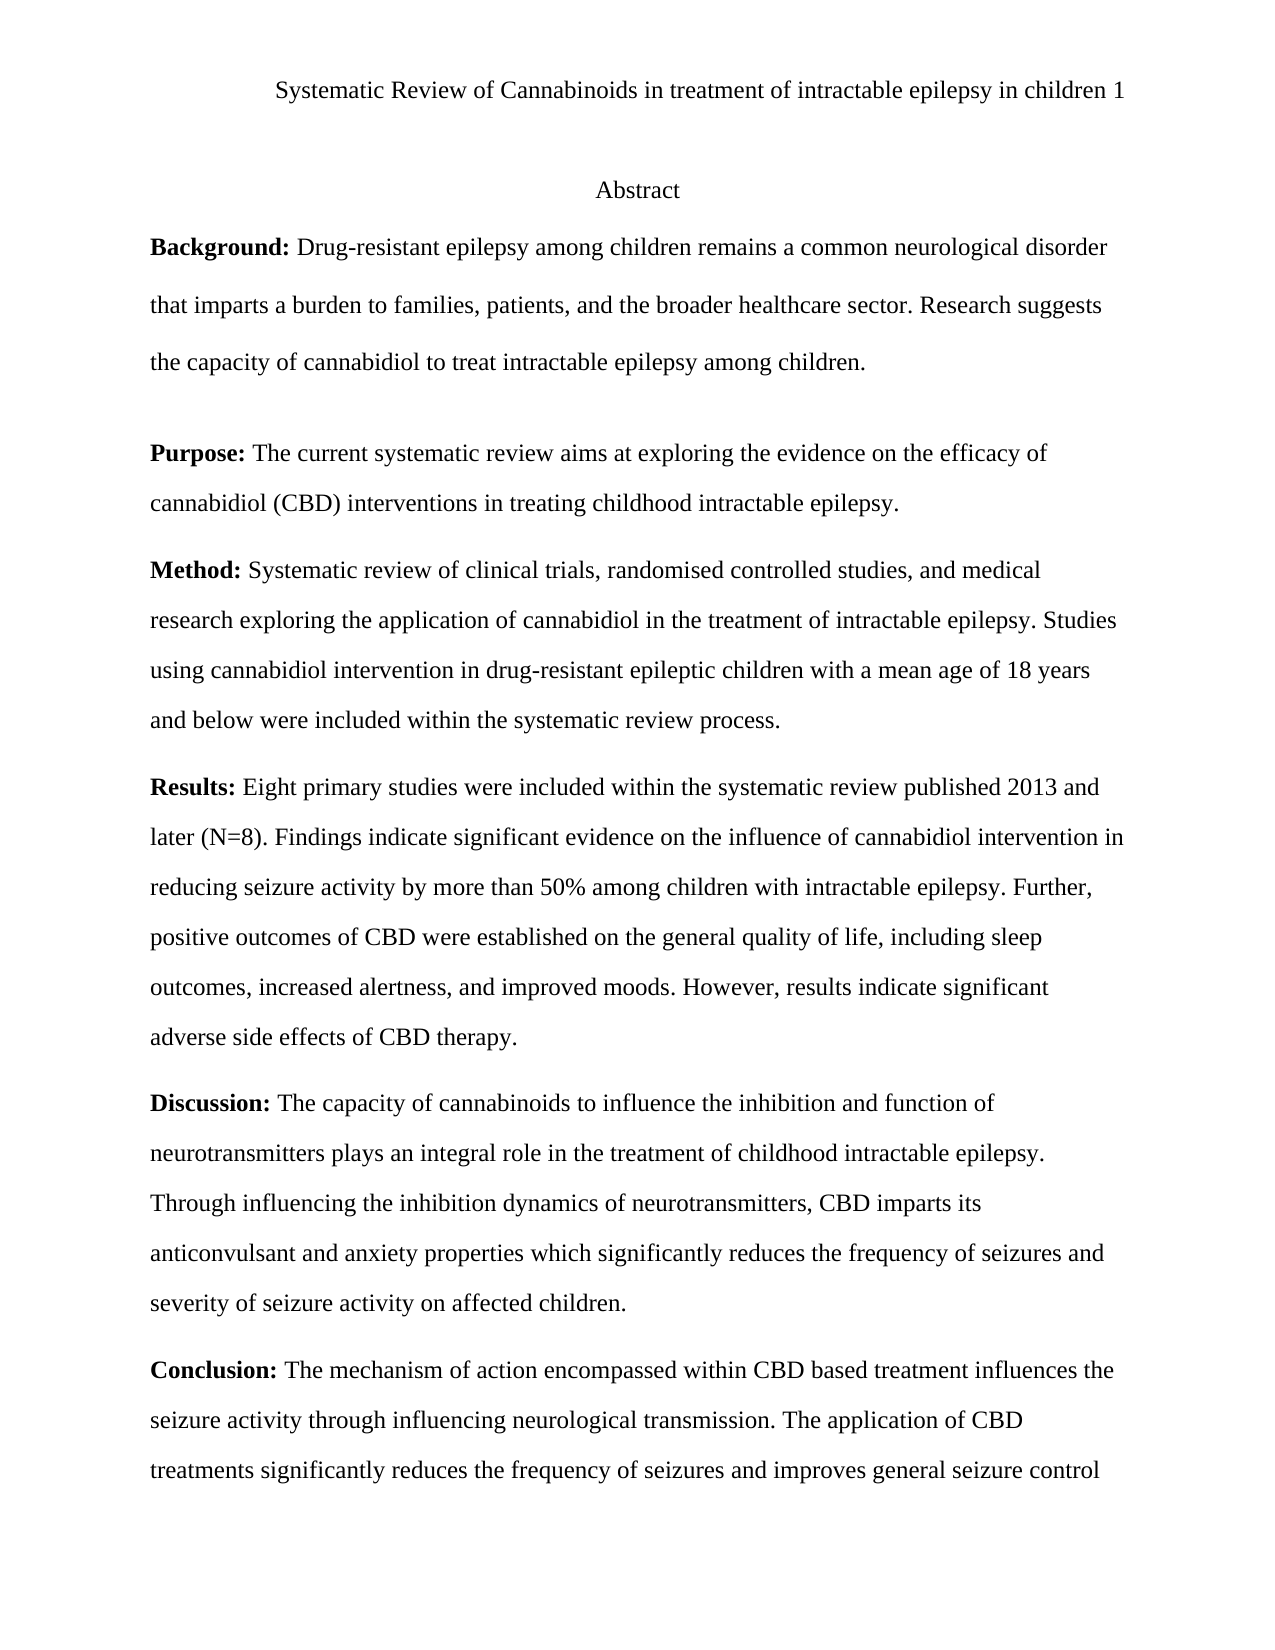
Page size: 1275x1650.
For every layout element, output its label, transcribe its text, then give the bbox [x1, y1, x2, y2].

text Purpose: The current systematic review aims at exploring the evidence on the efficacy of cannabidiol (CBD) interventions in treating childhood intractable epilepsy. [150, 422, 1125, 522]
text Method: Systematic review of clinical trials, randomised controlled studies, and medical research exploring the application of cannabidiol in the treatment of intractable epilepsy. Studies using cannabidiol intervention in drug-resistant epileptic children with a mean age of 18 years and below were included within the systematic review process. [150, 538, 1125, 738]
text Discussion: The capacity of cannabinoids to influence the inhibition and function of neurotransmitters plays an integral role in the treatment of childhood intractable epilepsy. Through influencing the inhibition dynamics of neurotransmitters, CBD imparts its anticonvulsant and anxiety properties which significantly reduces the frequency of seizures and severity of seizure activity on affected children. [150, 1072, 1125, 1322]
text Results: Eight primary studies were included within the systematic review published 2013 and later (N=8). Findings indicate significant evidence on the influence of cannabidiol intervention in reducing seizure activity by more than 50% among children with intractable epilepsy. Further, positive outcomes of CBD were established on the general quality of life, including sleep outcomes, increased alertness, and improved moods. However, results indicate significant adverse side effects of CBD therapy. [150, 755, 1125, 1055]
subtitle Abstract [150, 175, 1125, 204]
text Background: Drug-resistant epilepsy among children remains a common neurological disorder that imparts a burden to families, patients, and the broader healthcare sector. Research suggests the capacity of cannabidiol to treat intractable epilepsy among children. [150, 232, 1125, 376]
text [150, 1338, 1125, 1488]
